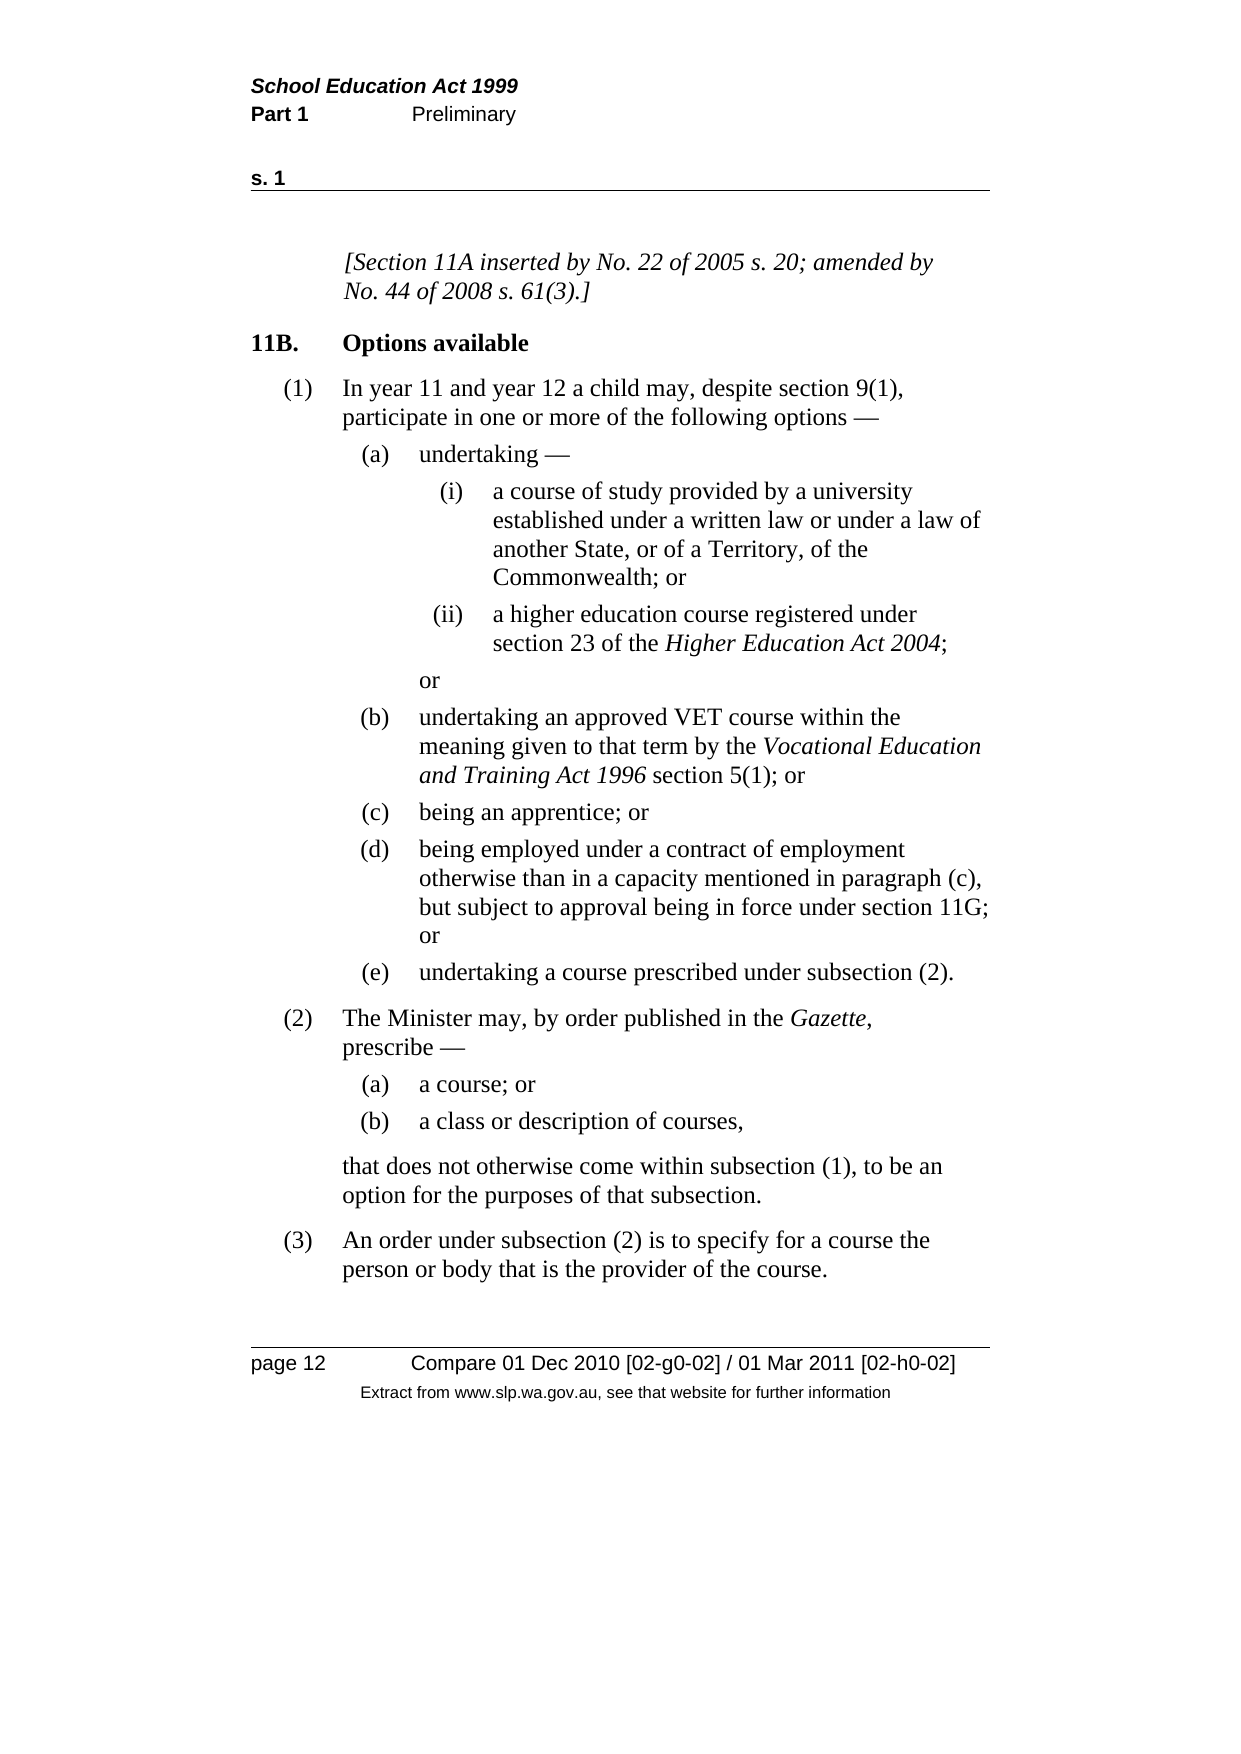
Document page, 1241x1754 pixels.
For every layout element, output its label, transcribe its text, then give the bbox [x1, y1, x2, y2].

text (2) The Minister may, by order published in the Gazette, prescribe — [251, 1003, 990, 1060]
text (d) being employed under a contract of employment otherwise than in a capacity mentioned in paragraph (c), but subject to approval being in force under section 11G; or [251, 834, 990, 949]
text (b) undertaking an approved VET course within the meaning given to that term by the Vocational Education and Training Act 1996 section 5(1); or [251, 702, 990, 789]
text (1) In year 11 and year 12 a child may, despite section 9(1), participate in one or more of the following options — [251, 373, 990, 431]
text (i) a course of study provided by a university established under a written law or under a law of another State, or of a Territory, of the Commonwealth; or [251, 476, 990, 591]
subtitle 11B. Options available [251, 328, 990, 357]
text that does not otherwise come within subsection (1), to be an option for the purposes of that subsection. [251, 1151, 990, 1209]
text (b) a class or description of courses, [251, 1106, 990, 1134]
text (a) undertaking — [251, 439, 990, 468]
text or [251, 665, 990, 694]
text (c) being an apprentice; or [251, 797, 990, 826]
text (ii) a higher education course registered under section 23 of the Higher Education Act 2004; [251, 599, 990, 657]
text [Section 11A inserted by No. 22 of 2005 s. 20; amended by No. 44 of 2008 s. 61(3).] [251, 247, 990, 305]
text (a) a course; or [251, 1069, 990, 1097]
text (3) An order under subsection (2) is to specify for a course the person or body that is the provider of the course. [251, 1225, 990, 1283]
text (e) undertaking a course prescribed under subsection (2). [251, 957, 990, 986]
